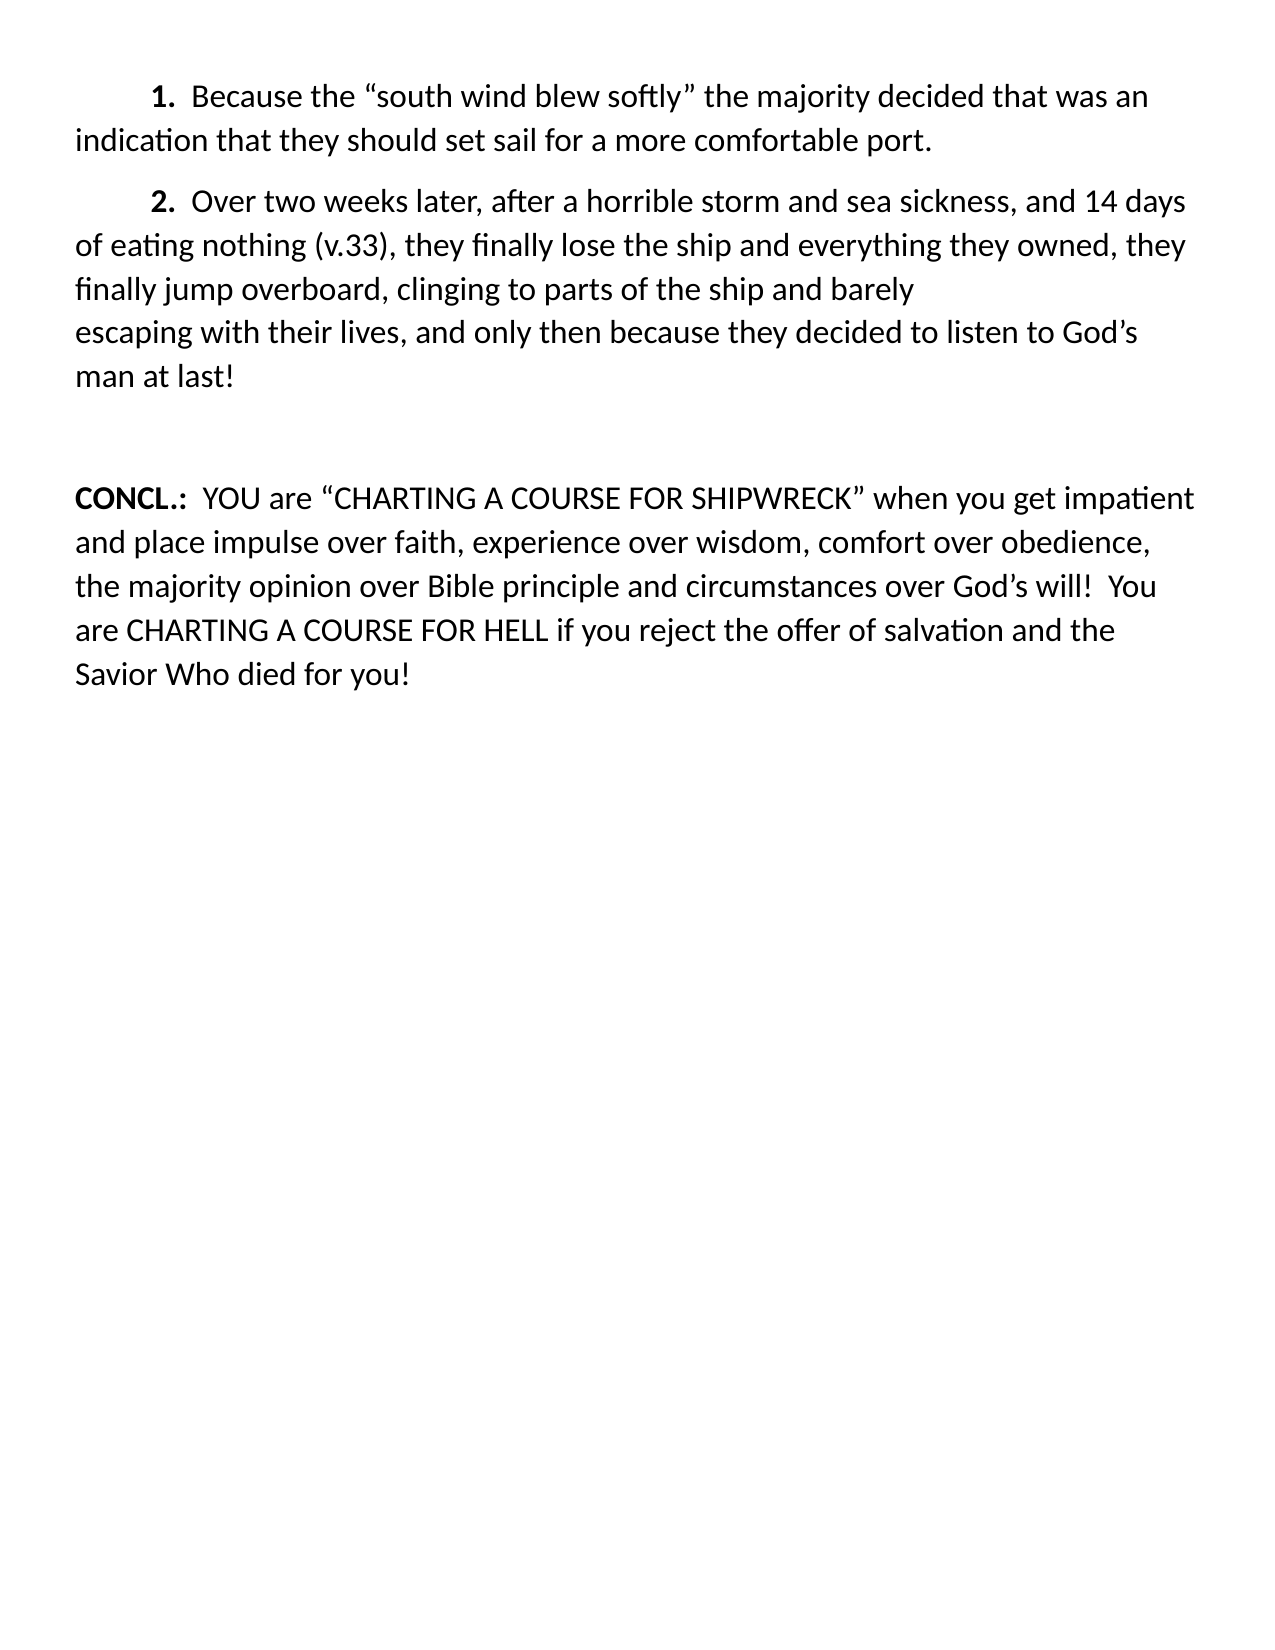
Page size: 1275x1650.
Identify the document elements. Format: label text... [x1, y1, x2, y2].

text 1. Because the “south wind blew softly” the majority decided that was an indication that they should set sail for a more comfortable port. [75, 75, 1200, 160]
text CONCL.: YOU are “CHARTING A COURSE FOR SHIPWRECK” when you get impatient and place impulse over faith, experience over wisdom, comfort over obedience, the majority opinion over Bible principle and circumstances over God’s will! You are CHARTING A COURSE FOR HELL if you reject the offer of salvation and the Savior Who died for you! [75, 477, 1200, 693]
text 2. Over two weeks later, after a horrible storm and sea sickness, and 14 days of eating nothing (v.33), they finally lose the ship and everything they owned, they finally jump overboard, clinging to parts of the ship and barely escaping with their lives, and only then because they decided to listen to God’s man at last! [75, 179, 1200, 396]
